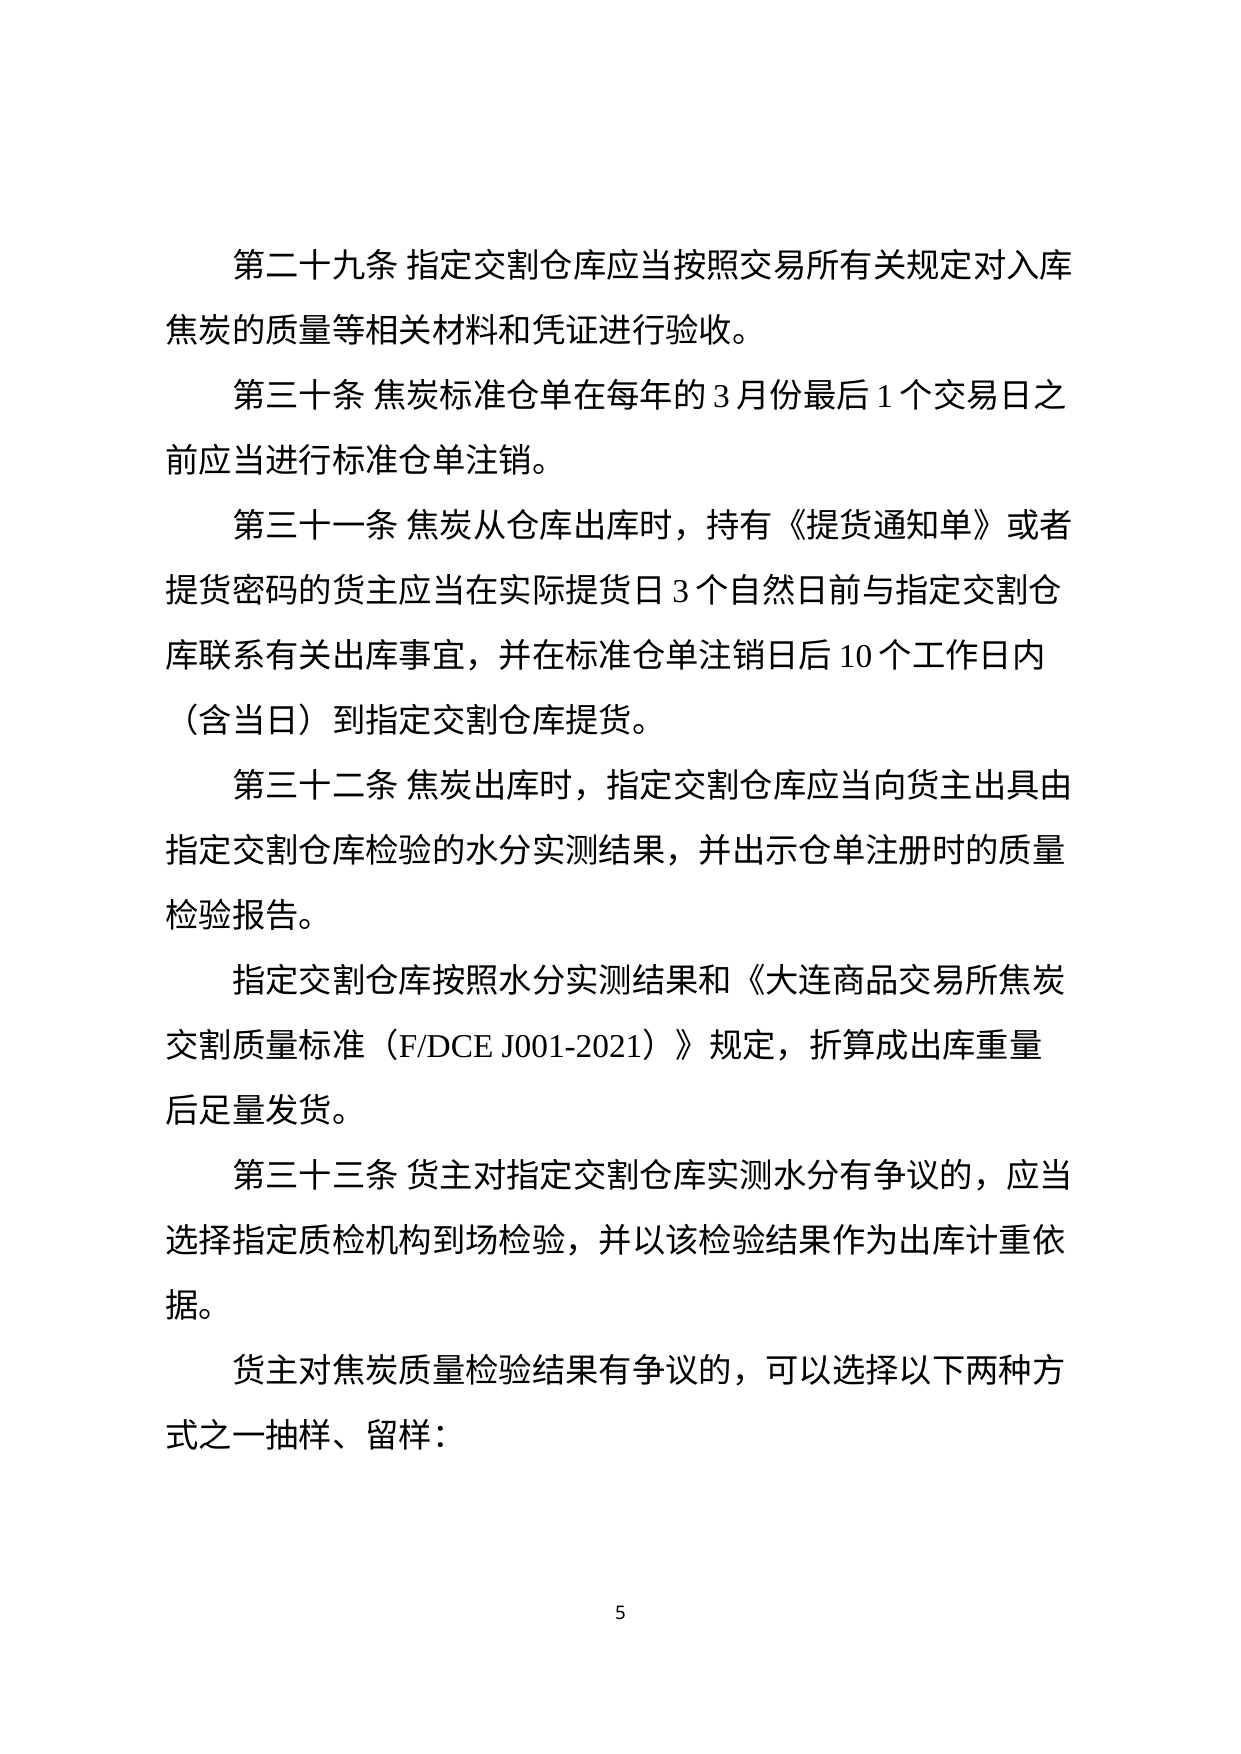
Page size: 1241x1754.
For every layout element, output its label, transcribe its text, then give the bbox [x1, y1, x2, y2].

text 第三十三条 货主对指定交割仓库实测水分有争议的，应当选择指定质检机构到场检验，并以该检验结果作为出库计重依据。 [165, 1141, 1075, 1336]
text 第三十二条 焦炭出库时，指定交割仓库应当向货主出具由指定交割仓库检验的水分实测结果，并出示仓单注册时的质量检验报告。 [165, 751, 1075, 946]
text 第三十条 焦炭标准仓单在每年的3月份最后1个交易日之前应当进行标准仓单注销。 [165, 361, 1075, 491]
text 货主对焦炭质量检验结果有争议的，可以选择以下两种方式之一抽样、留样： [165, 1336, 1075, 1466]
text 第三十一条 焦炭从仓库出库时，持有《提货通知单》或者提货密码的货主应当在实际提货日3个自然日前与指定交割仓库联系有关出库事宜，并在标准仓单注销日后10个工作日内（含当日）到指定交割仓库提货。 [165, 491, 1075, 751]
text 指定交割仓库按照水分实测结果和《大连商品交易所焦炭交割质量标准（F/DCE J001-2021）》规定，折算成出库重量后足量发货。 [165, 946, 1075, 1141]
text 第二十九条 指定交割仓库应当按照交易所有关规定对入库焦炭的质量等相关材料和凭证进行验收。 [165, 231, 1075, 361]
